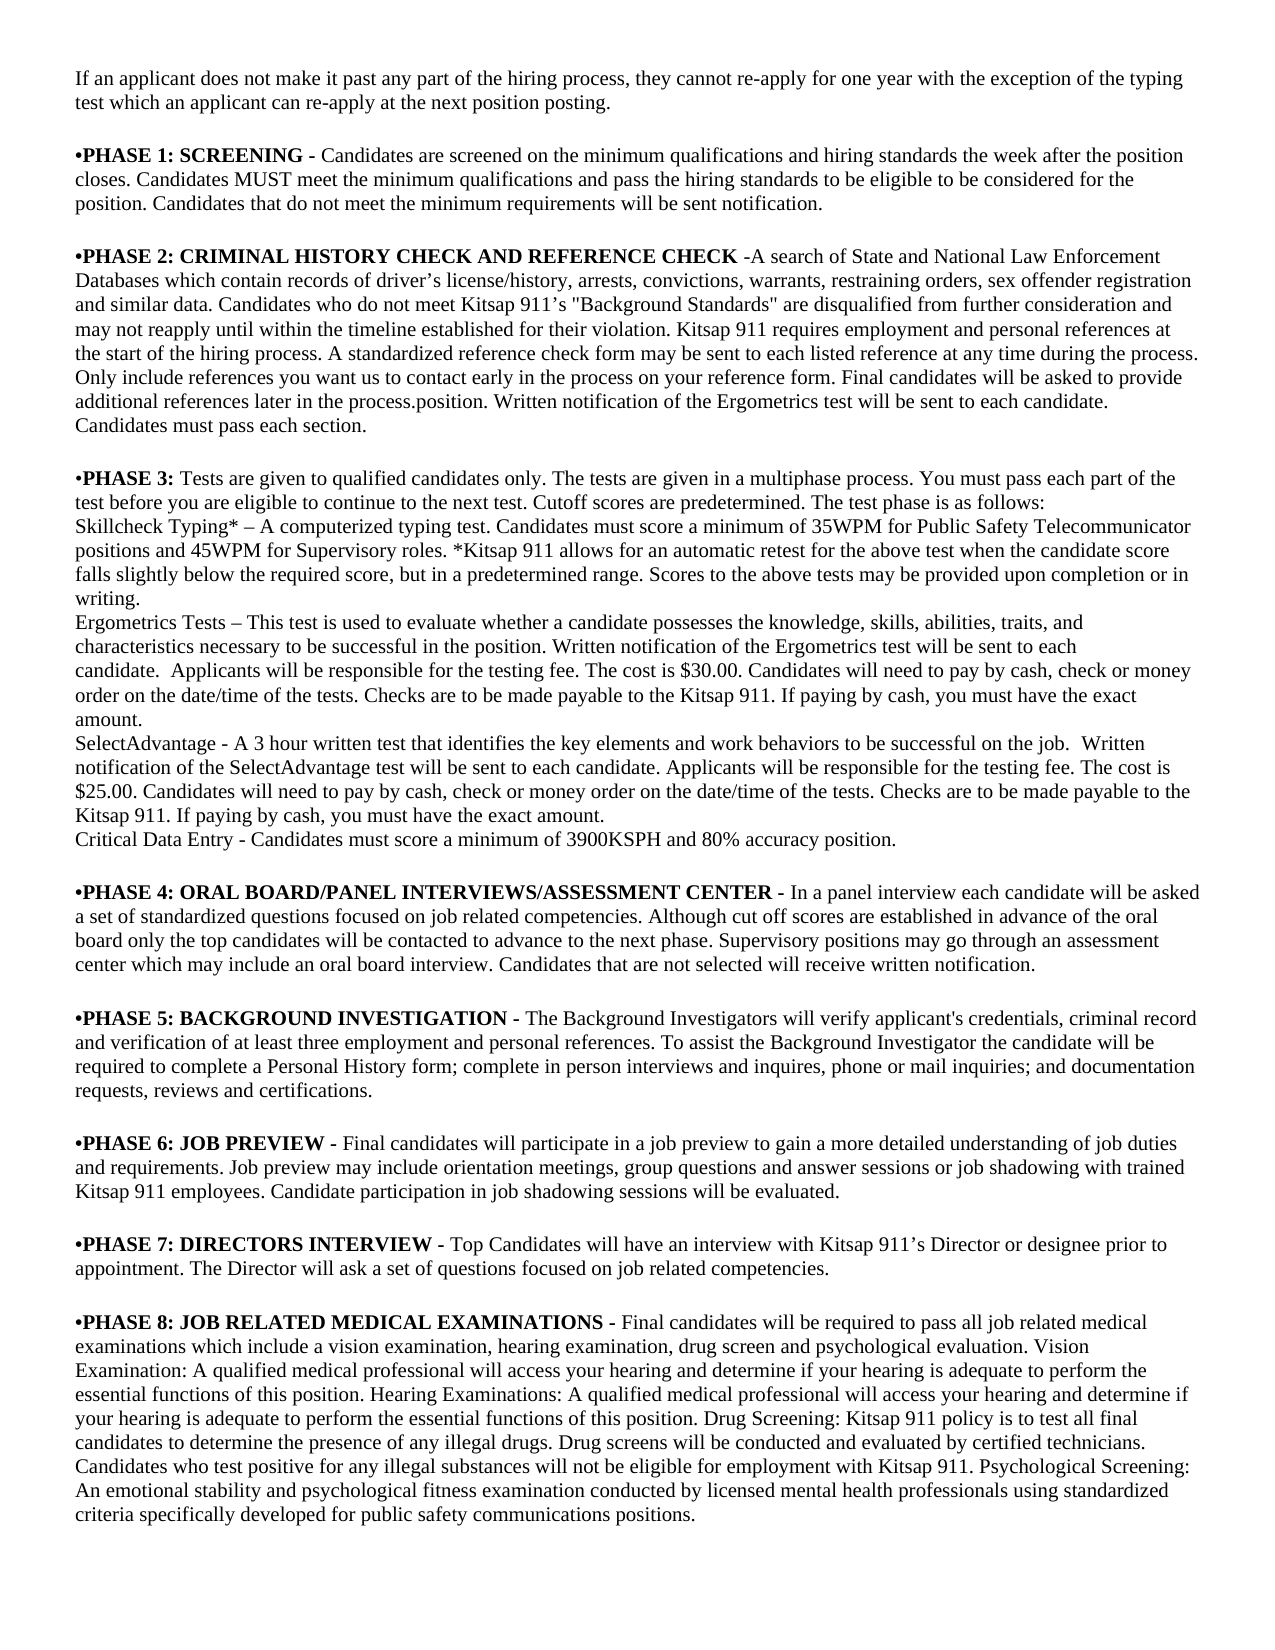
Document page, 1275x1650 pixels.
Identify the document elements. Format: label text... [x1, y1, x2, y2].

text •PHASE 4: ORAL BOARD/PANEL INTERVIEWS/ASSESSMENT CENTER - In a panel interview each candidate will be asked a set of standardized questions focused on job related competencies. Although cut off scores are established in advance of the oral board only the top candidates will be contacted to advance to the next phase. Supervisory positions may go through an assessment center which may include an oral board interview. Candidates that are not selected will receive written notification. [75, 880, 1200, 976]
text •PHASE 8: JOB RELATED MEDICAL EXAMINATIONS - Final candidates will be required to pass all job related medical examinations which include a vision examination, hearing examination, drug screen and psychological evaluation. Vision Examination: A qualified medical professional will access your hearing and determine if your hearing is adequate to perform the essential functions of this position. Hearing Examinations: A qualified medical professional will access your hearing and determine if your hearing is adequate to perform the essential functions of this position. Drug Screening: Kitsap 911 policy is to test all final candidates to determine the presence of any illegal drugs. Drug screens will be conducted and evaluated by certified technicians. Candidates who test positive for any illegal substances will not be eligible for employment with Kitsap 911. Psychological Screening: An emotional stability and psychological fitness examination conducted by licensed mental health professionals using standardized criteria specifically developed for public safety communications positions. [75, 1309, 1200, 1526]
text •PHASE 1: SCREENING - Candidates are screened on the minimum qualifications and hiring standards the week after the position closes. Candidates MUST meet the minimum qualifications and pass the hiring standards to be eligible to be considered for the position. Candidates that do not meet the minimum requirements will be sent notification. [75, 143, 1200, 215]
text •PHASE 7: DIRECTORS INTERVIEW - Top Candidates will have an interview with Kitsap 911’s Director or designee prior to appointment. The Director will ask a set of questions focused on job related competencies. [75, 1232, 1200, 1280]
text •PHASE 6: JOB PREVIEW - Final candidates will participate in a job preview to gain a more detailed understanding of job duties and requirements. Job preview may include orientation meetings, group questions and answer sessions or job shadowing with trained Kitsap 911 employees. Candidate participation in job shadowing sessions will be evaluated. [75, 1131, 1200, 1203]
text •PHASE 3: Tests are given to qualified candidates only. The tests are given in a multiphase process. You must pass each part of the test before you are eligible to continue to the next test. Cutoff scores are predetermined. The test phase is as follows: Skillcheck Typing* – A computerized typing test. Candidates must score a minimum of 35WPM for Public Safety Telecommunicator positions and 45WPM for Supervisory roles. *Kitsap 911 allows for an automatic retest for the above test when the candidate score falls slightly below the required score, but in a predetermined range. Scores to the above tests may be provided upon completion or in writing. Ergometrics Tests – This test is used to evaluate whether a candidate possesses the knowledge, skills, abilities, traits, and characteristics necessary to be successful in the position. Written notification of the Ergometrics test will be sent to each candidate. Applicants will be responsible for the testing fee. The cost is $30.00. Candidates will need to pay by cash, check or money order on the date/time of the tests. Checks are to be made payable to the Kitsap 911. If paying by cash, you must have the exact amount. SelectAdvantage - A 3 hour written test that identifies the key elements and work behaviors to be successful on the job. Written notification of the SelectAdvantage test will be sent to each candidate. Applicants will be responsible for the testing fee. The cost is $25.00. Candidates will need to pay by cash, check or money order on the date/time of the tests. Checks are to be made payable to the Kitsap 911. If paying by cash, you must have the exact amount. Critical Data Entry - Candidates must score a minimum of 3900KSPH and 80% accuracy position. [75, 466, 1200, 851]
text •PHASE 2: CRIMINAL HISTORY CHECK AND REFERENCE CHECK -A search of State and National Law Enforcement Databases which contain records of driver’s license/history, arrests, convictions, warrants, restraining orders, sex offender registration and similar data. Candidates who do not meet Kitsap 911’s "Background Standards" are disqualified from further consideration and may not reapply until within the timeline established for their violation. Kitsap 911 requires employment and personal references at the start of the hiring process. A standardized reference check form may be sent to each listed reference at any time during the process. Only include references you want us to contact early in the process on your reference form. Final candidates will be asked to provide additional references later in the process.position. Written notification of the Ergometrics test will be sent to each candidate. Candidates must pass each section. [75, 244, 1200, 437]
text •PHASE 5: BACKGROUND INVESTIGATION - The Background Investigators will verify applicant's credentials, criminal record and verification of at least three employment and personal references. To assist the Background Investigator the candidate will be required to complete a Personal History form; complete in person interviews and inquires, phone or mail inquiries; and documentation requests, reviews and certifications. [75, 1006, 1200, 1102]
text If an applicant does not make it past any part of the hiring process, they cannot re-apply for one year with the exception of the typing test which an applicant can re-apply at the next position posting. [75, 66, 1200, 114]
